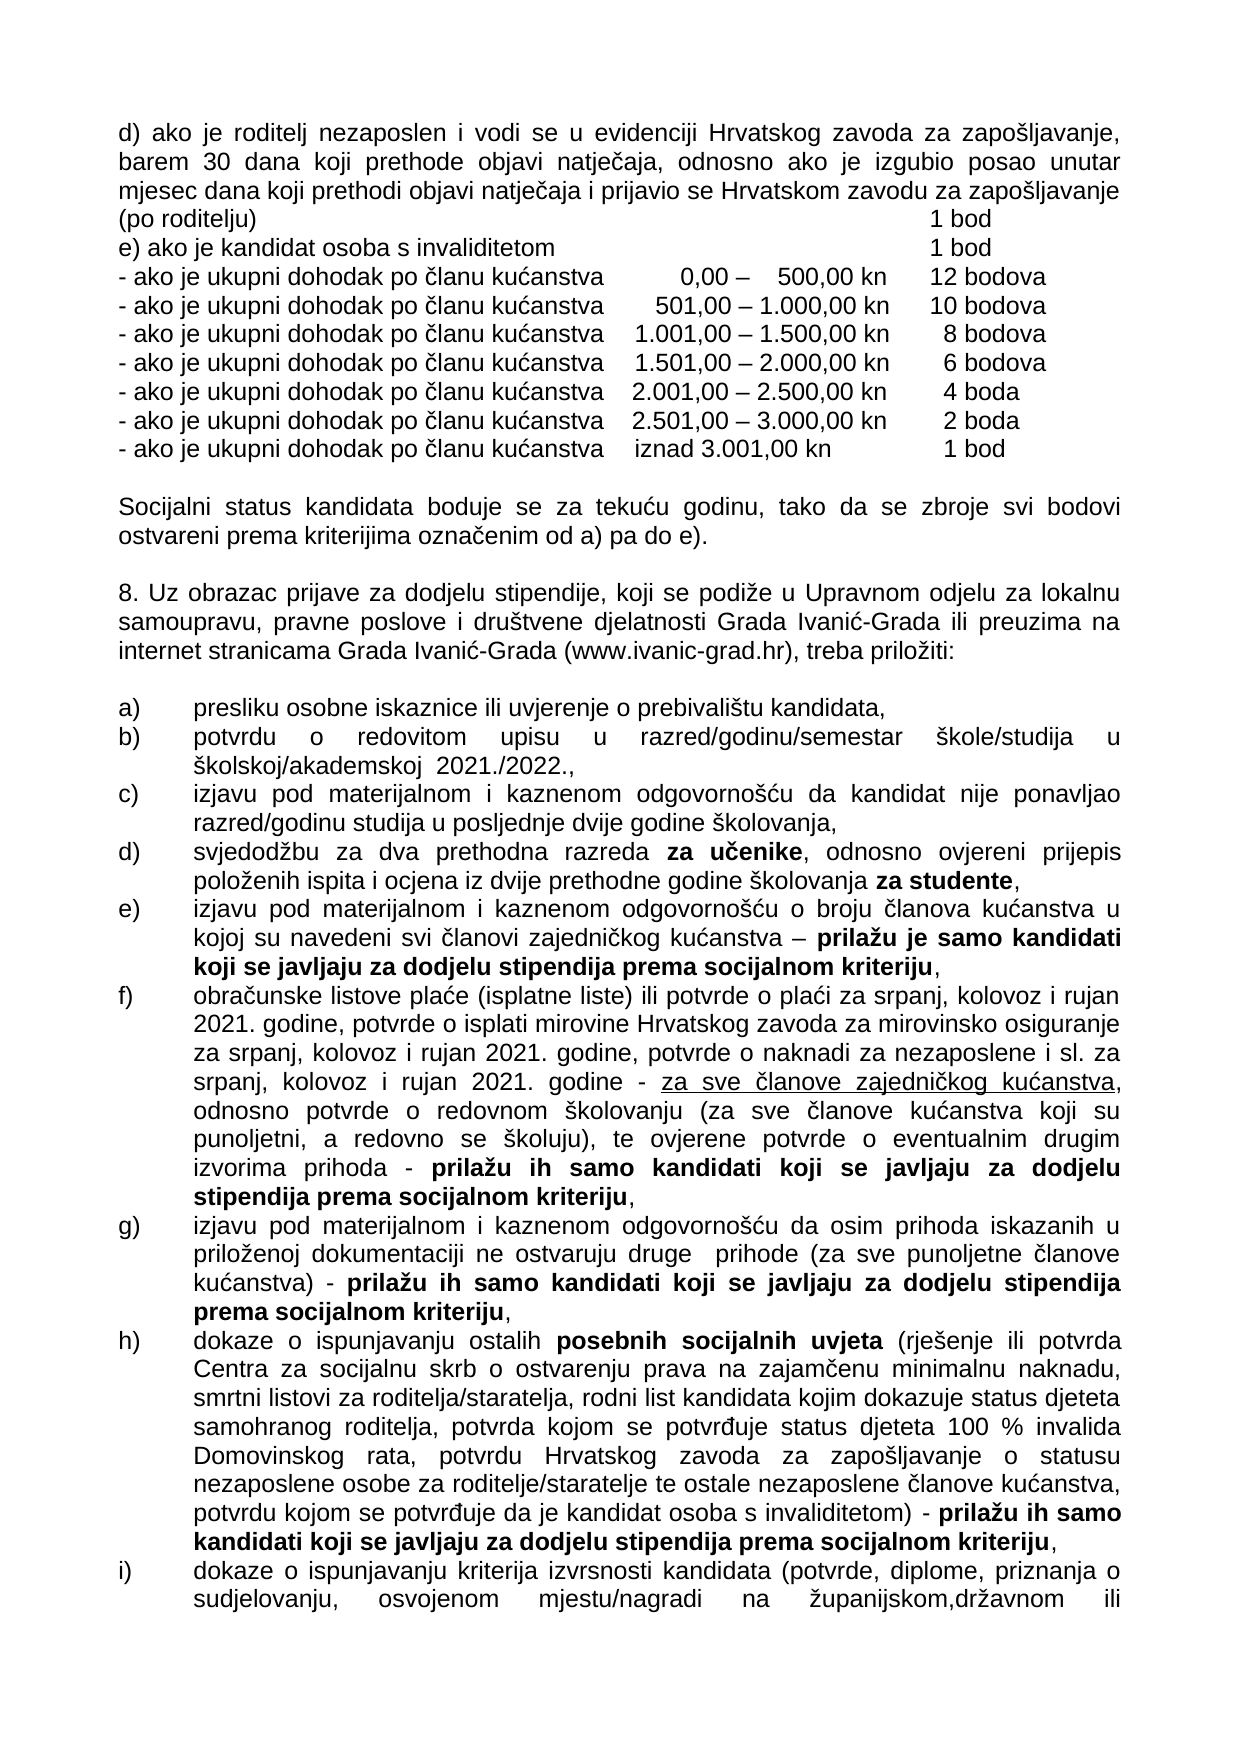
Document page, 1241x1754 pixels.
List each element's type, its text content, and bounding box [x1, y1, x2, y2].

text Socijalni status kandidata boduje se za tekuću godinu, tako da se zbroje svi bodovi ostvareni prema kriterijima označenim od a) pa do e). [118, 492, 1122, 549]
list izjavu pod materijalnom i kaznenom odgovornošću o broju članova kućanstva u kojoj su navedeni svi članovi zajedničkog kućanstva – prilažu je samo kandidati koji se javljaju za dodjelu stipendija prema socijalnom kriteriju, [118, 894, 1122, 981]
text - ako je ukupni dohodak po članu kućanstva 1.001,00 – 1.500,00 kn 8 bodova [118, 319, 1122, 348]
text - ako je ukupni dohodak po članu kućanstva 501,00 – 1.000,00 kn 10 bodova [118, 291, 1122, 319]
text - ako je ukupni dohodak po članu kućanstva 2.001,00 – 2.500,00 kn 4 boda [118, 377, 1122, 406]
list izjavu pod materijalnom i kaznenom odgovornošću da osim prihoda iskazanih u priloženoj dokumentaciji ne ostvaruju druge prihode (za sve punoljetne članove kućanstva) - prilažu ih samo kandidati koji se javljaju za dodjelu stipendija prema socijalnom kriteriju, [118, 1211, 1122, 1326]
text 8. Uz obrazac prijave za dodjelu stipendije, koji se podiže u Upravnom odjelu za lokalnu samoupravu, pravne poslove i društvene djelatnosti Grada Ivanić-Grada ili preuzima na internet stranicama Grada Ivanić-Grada (www.ivanic-grad.hr), treba priložiti: [118, 578, 1122, 664]
text d) ako je roditelj nezaposlen i vodi se u evidenciji Hrvatskog zavoda za zapošljavanje, barem 30 dana koji prethode objavi natječaja, odnosno ako je izgubio posao unutar mjesec dana koji prethodi objavi natječaja i prijavio se Hrvatskom zavodu za zapošljavanje (po roditelju) 1 bod [118, 118, 1122, 233]
list dokaze o ispunjavanju ostalih posebnih socijalnih uvjeta (rješenje ili potvrda Centra za socijalnu skrb o ostvarenju prava na zajamčenu minimalnu naknadu, smrtni listovi za roditelja/staratelja, rodni list kandidata kojim dokazuje status djeteta samohranog roditelja, potvrda kojom se potvrđuje status djeteta 100 % invalida Domovinskog rata, potvrdu Hrvatskog zavoda za zapošljavanje o statusu nezaposlene osobe za roditelje/staratelje te ostale nezaposlene članove kućanstva, potvrdu kojom se potvrđuje da je kandidat osoba s invaliditetom) - prilažu ih samo kandidati koji se javljaju za dodjelu stipendija prema socijalnom kriteriju, [118, 1326, 1122, 1556]
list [118, 1556, 1122, 1613]
list izjavu pod materijalnom i kaznenom odgovornošću da kandidat nije ponavljao razred/godinu studija u posljednje dvije godine školovanja, [118, 779, 1122, 837]
text - ako je ukupni dohodak po članu kućanstva 1.501,00 – 2.000,00 kn 6 bodova [118, 348, 1122, 377]
list presliku osobne iskaznice ili uvjerenje o prebivalištu kandidata, [118, 693, 1122, 722]
list obračunske listove plaće (isplatne liste) ili potvrde o plaći za srpanj, kolovoz i rujan 2021. godine, potvrde o isplati mirovine Hrvatskog zavoda za mirovinsko osiguranje za srpanj, kolovoz i rujan 2021. godine, potvrde o naknadi za nezaposlene i sl. za srpanj, kolovoz i rujan 2021. godine - za sve članove zajedničkog kućanstva, odnosno potvrde o redovnom školovanju (za sve članove kućanstva koji su punoljetni, a redovno se školuju), te ovjerene potvrde o eventualnim drugim izvorima prihoda - prilažu ih samo kandidati koji se javljaju za dodjelu stipendija prema socijalnom kriteriju, [118, 981, 1122, 1211]
list potvrdu o redovitom upisu u razred/godinu/semestar škole/studija u školskoj/akademskoj 2021./2022., [118, 722, 1122, 779]
text - ako je ukupni dohodak po članu kućanstva 0,00 – 500,00 kn 12 bodova [118, 262, 1122, 291]
text - ako je ukupni dohodak po članu kućanstva iznad 3.001,00 kn 1 bod [118, 434, 1122, 463]
text e) ako je kandidat osoba s invaliditetom 1 bod [118, 233, 1122, 262]
text - ako je ukupni dohodak po članu kućanstva 2.501,00 – 3.000,00 kn 2 boda [118, 406, 1122, 434]
list svjedodžbu za dva prethodna razreda za učenike, odnosno ovjereni prijepis položenih ispita i ocjena iz dvije prethodne godine školovanja za studente, [118, 837, 1122, 894]
